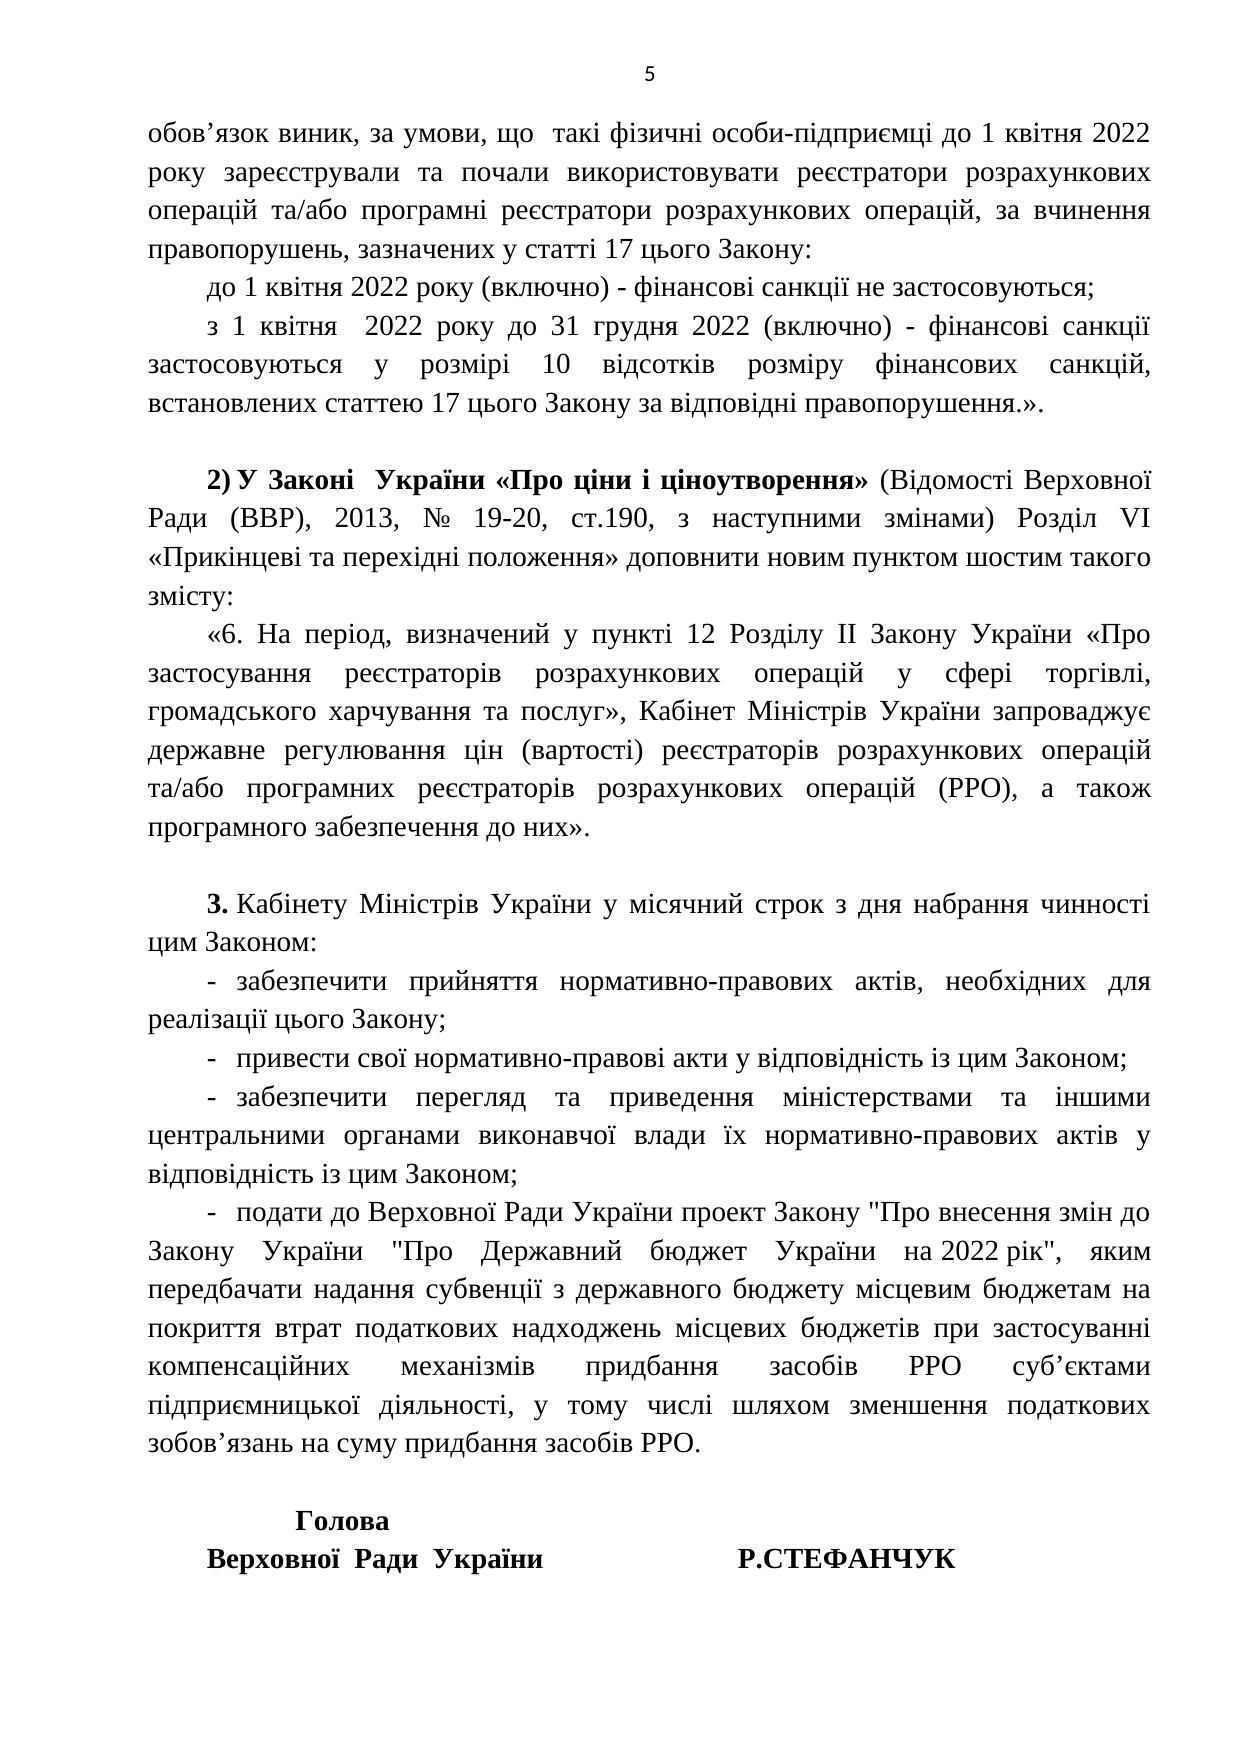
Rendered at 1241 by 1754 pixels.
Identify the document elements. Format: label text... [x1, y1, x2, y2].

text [148, 115, 1152, 264]
list Кабінету Міністрів України у місячний строк з дня набрання чинності цим Законом: [148, 886, 1152, 958]
text до 1 квітня 2022 року (включно) - фінансові санкції не застосовуються; [148, 269, 1152, 303]
text Верховної Ради України Р.СТЕФАНЧУК [148, 1541, 1152, 1575]
text Голова [295, 1503, 1152, 1536]
list забезпечити перегляд та приведення міністерствами та іншими центральними органами виконавчої влади їх нормативно-правових актів у відповідність із цим Законом; [148, 1079, 1152, 1189]
list забезпечити прийняття нормативно-правових актів, необхідних для реалізації цього Закону; [148, 963, 1152, 1035]
text «6. На період, визначений у пункті 12 Розділу ІІ Закону України «Про застосування реєстраторів розрахункових операцій у сфері торгівлі, громадського харчування та послуг», Кабінет Міністрів України запроваджує державне регулювання цін (вартості) реєстраторів розрахункових операцій та/або програмних реєстраторів розрахункових операцій (РРО), а також програмного забезпечення до них». [148, 616, 1152, 842]
list подати до Верховної Ради України проект Закону "Про внесення змін до Закону України "Про Державний бюджет України на 2022 рік", яким передбачати надання субвенції з державного бюджету місцевим бюджетам на покриття втрат податкових надходжень місцевих бюджетів при застосуванні компенсаційних механізмів придбання засобів РРО суб’єктами підприємницької діяльності, у тому числі шляхом зменшення податкових зобов’язань на суму придбання засобів РРО. [148, 1194, 1152, 1459]
list У Законі України «Про ціни і ціноутворення» (Відомості Верховної Ради (ВВР), 2013, № 19-20, ст.190, з наступними змінами) Розділ VI «Прикінцеві та перехідні положення» доповнити новим пунктом шостим такого змісту: [148, 462, 1152, 611]
text з 1 квітня 2022 року до 31 грудня 2022 (включно) - фінансові санкції застосовуються у розмірі 10 відсотків розміру фінансових санкцій, встановлених статтею 17 цього Закону за відповідні правопорушення.». [148, 308, 1152, 418]
list привести свої нормативно-правові акти у відповідність із цим Законом; [148, 1040, 1152, 1074]
